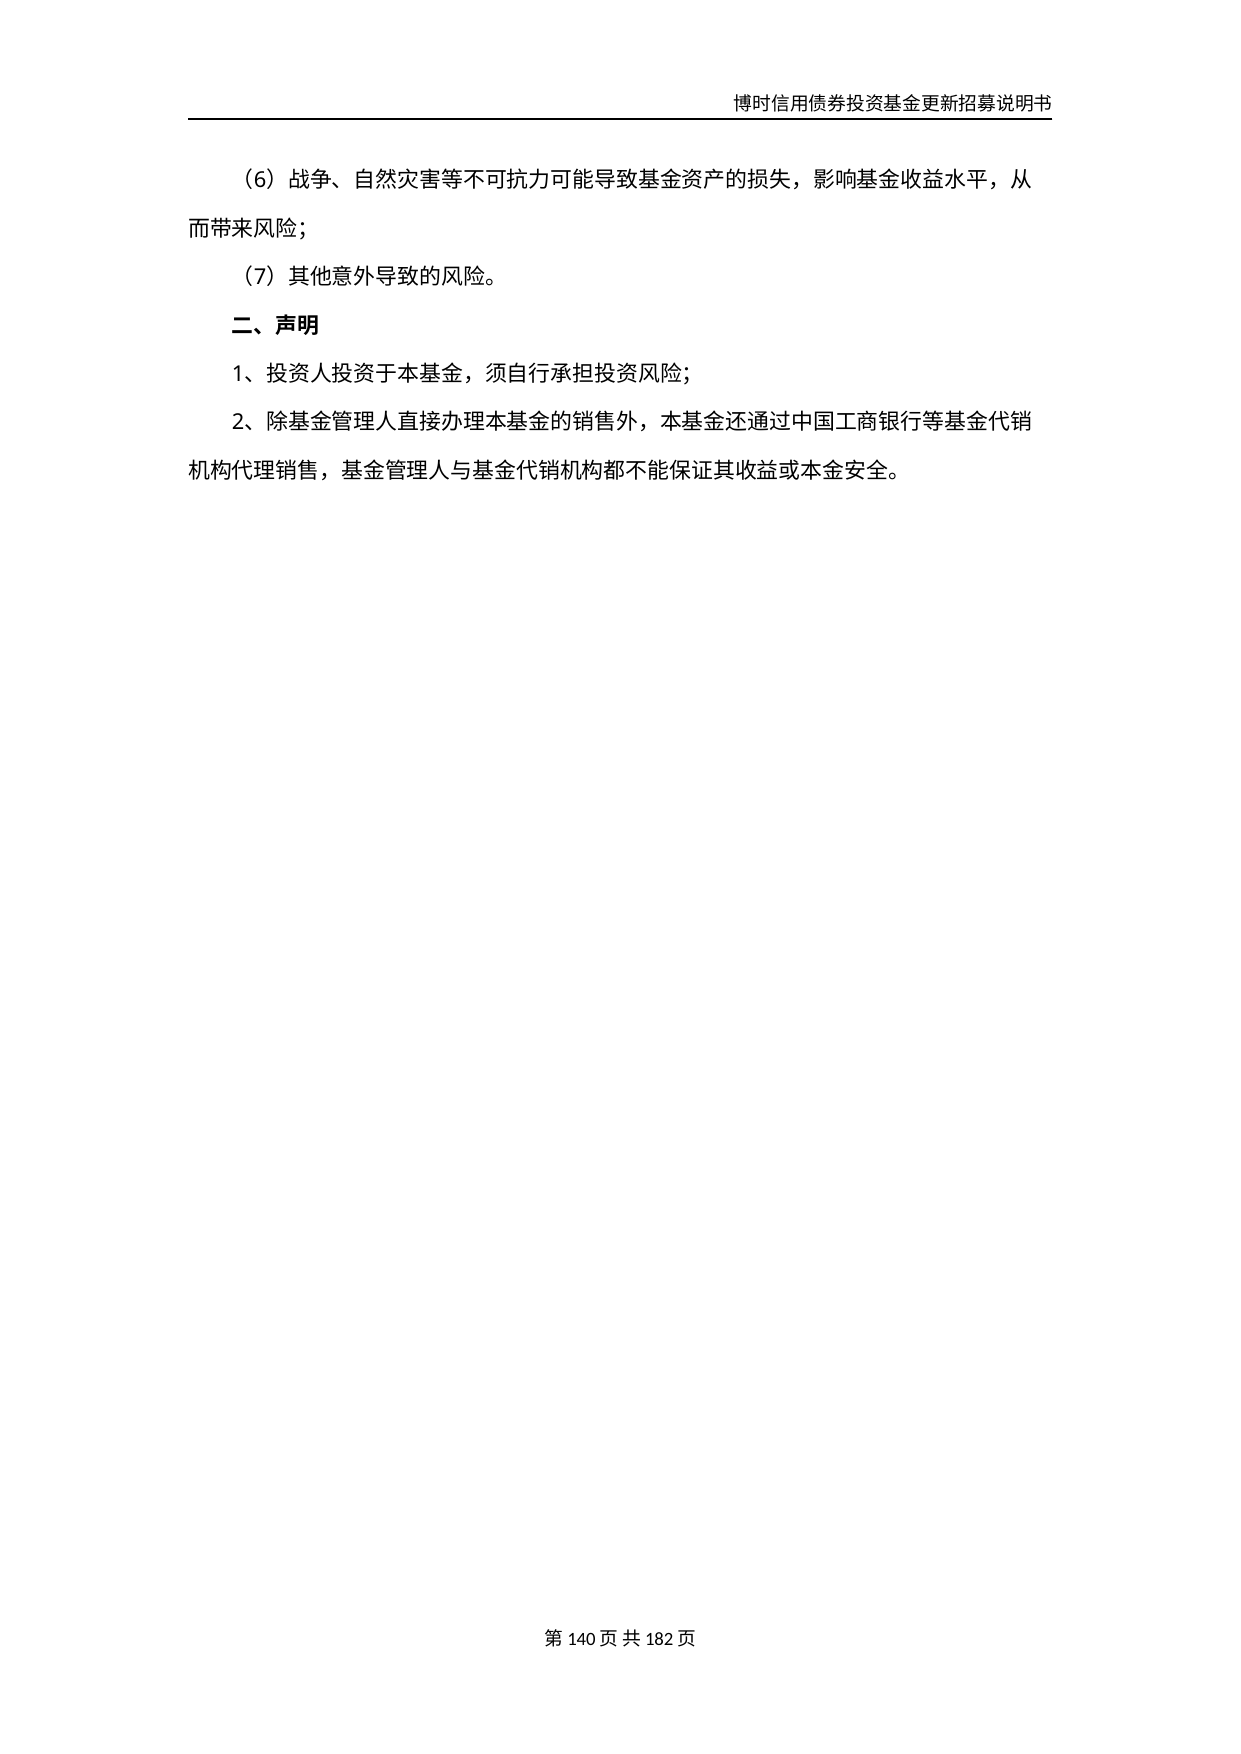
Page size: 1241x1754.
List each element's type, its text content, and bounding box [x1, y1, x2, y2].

text 1、投资人投资于本基金，须自行承担投资风险； [188, 356, 1052, 388]
text 2、除基金管理人直接办理本基金的销售外，本基金还通过中国工商银行等基金代销机构代理销售，基金管理人与基金代销机构都不能保证其收益或本金安全。 [188, 404, 1052, 485]
text 二、声明 [188, 307, 1052, 340]
text （7）其他意外导致的风险。 [188, 259, 1052, 292]
text （6）战争、自然灾害等不可抗力可能导致基金资产的损失，影响基金收益水平，从而带来风险； [188, 162, 1052, 243]
